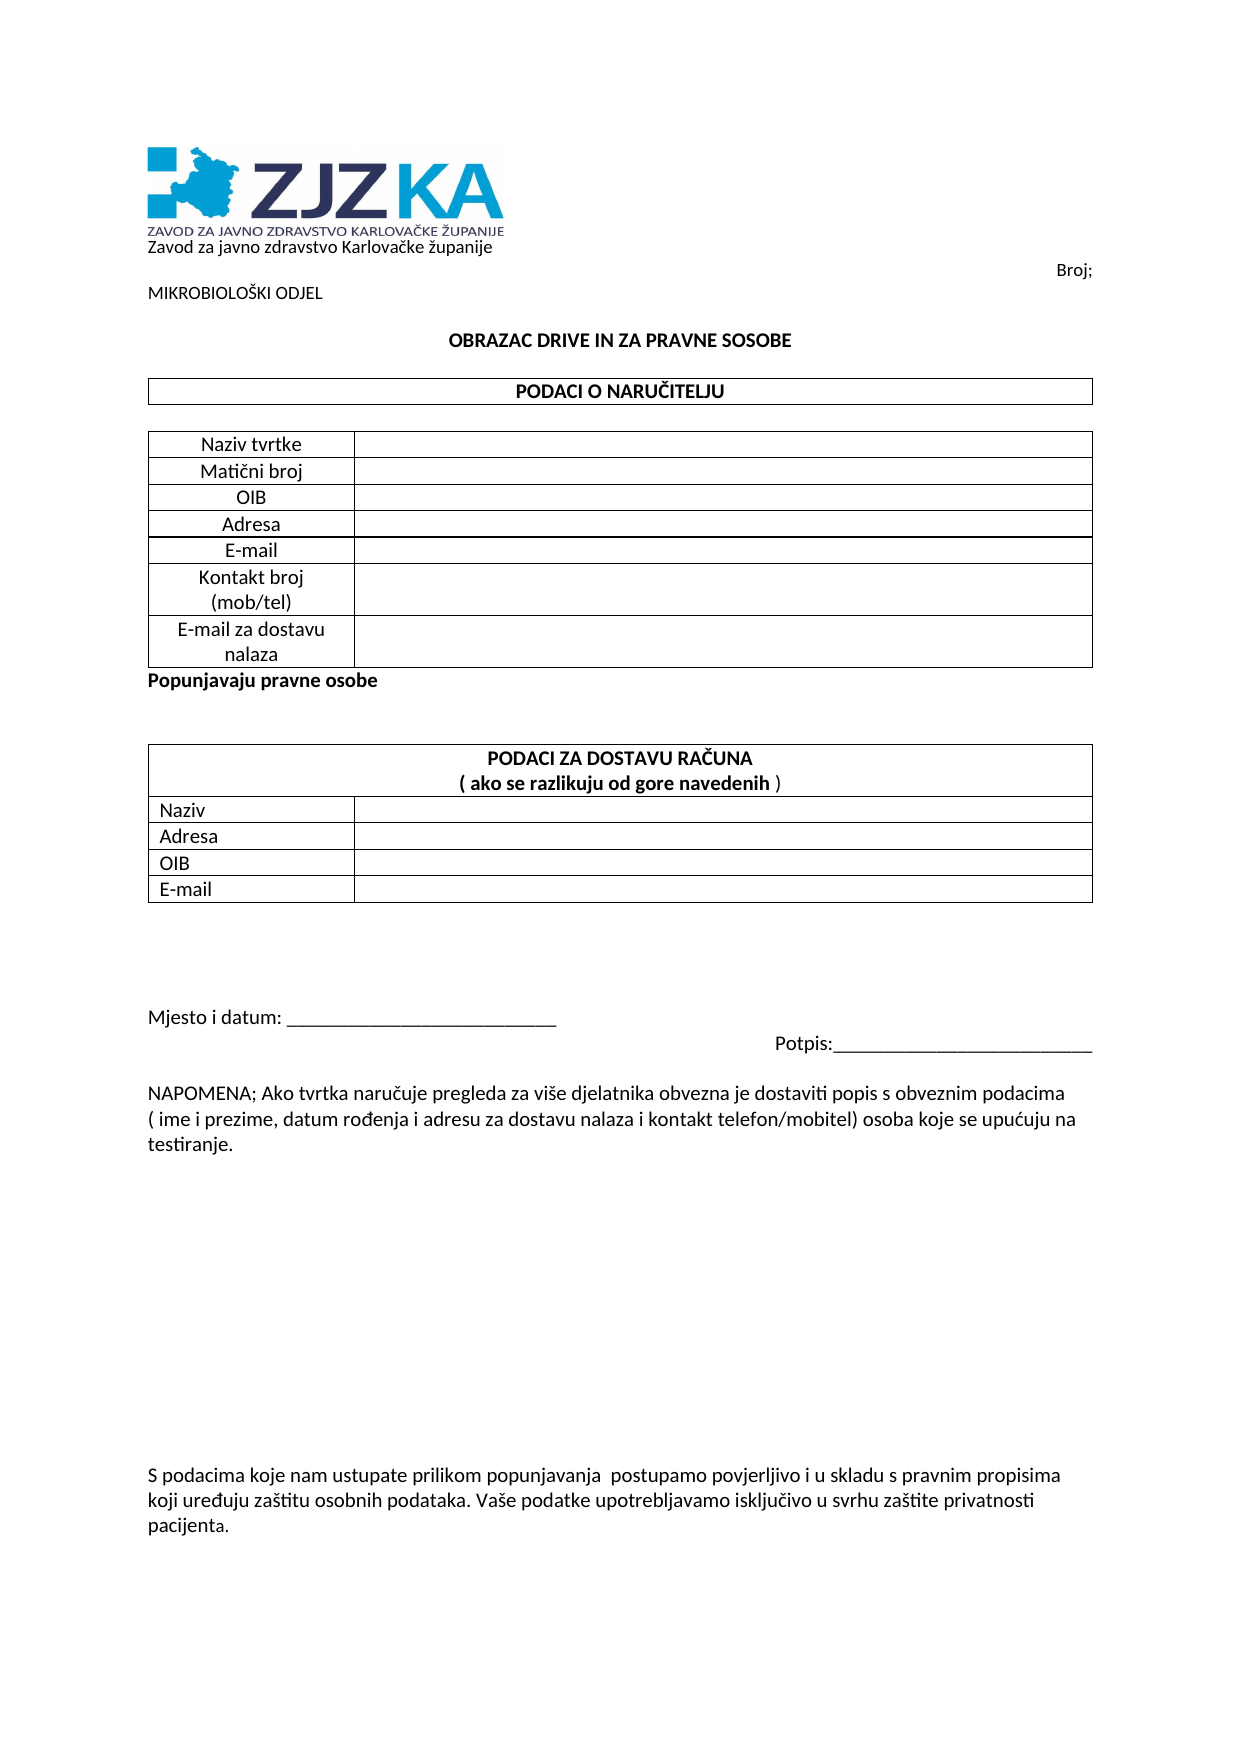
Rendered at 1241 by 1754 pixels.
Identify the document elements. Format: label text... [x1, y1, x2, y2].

table_cell [355, 797, 1092, 822]
table_cell E-mail za dostavu nalaza [149, 616, 354, 667]
text OBRAZAC DRIVE IN ZA PRAVNE SOSOBE [148, 327, 1093, 352]
table_cell Adresa [149, 823, 354, 849]
text Mjesto i datum: __________________________ [148, 1004, 1093, 1030]
table_cell Matični broj [149, 458, 354, 483]
text Zavod za javno zdravstvo Karlovačke županije [148, 235, 1093, 258]
text MIKROBIOLOŠKI ODJEL [148, 281, 1093, 304]
picture [147, 147, 200, 194]
table_header Naziv tvrtke [149, 432, 354, 457]
table_cell [355, 876, 1092, 902]
text Broj; [148, 258, 1093, 281]
table_cell OIB [149, 485, 354, 510]
picture [147, 147, 504, 236]
table_cell [355, 485, 1092, 510]
table_cell OIB [149, 850, 354, 875]
table_cell [355, 564, 1092, 615]
table_cell E-mail [149, 538, 354, 563]
table_cell [355, 823, 1092, 849]
table_cell Kontakt broj (mob/tel) [149, 564, 354, 615]
table_cell [355, 511, 1092, 536]
table_cell [355, 458, 1092, 483]
table_cell [355, 850, 1092, 875]
table_header [355, 432, 1092, 457]
table_cell [355, 538, 1092, 563]
text Potpis:_________________________ [148, 1030, 1093, 1055]
table_cell Naziv [149, 797, 354, 822]
text S podacima koje nam ustupate prilikom popunjavanja postupamo povjerljivo i u skladu s pravnim propisima koji uređuju zaštitu osobnih podataka. Vaše podatke upotrebljavamo isključivo u svrhu zaštite privatnosti pacijenta. [148, 1462, 1093, 1538]
text Popunjavaju pravne osobe [148, 668, 1093, 693]
table_header PODACI O NARUČITELJU [149, 379, 1092, 404]
text NAPOMENA; Ako tvrtka naručuje pregleda za više djelatnika obvezna je dostaviti popis s obveznim podacima ( ime i prezime, datum rođenja i adresu za dostavu nalaza i kontakt telefon/mobitel) osoba koje se upućuju na testiranje. [148, 1081, 1093, 1157]
table_cell [355, 616, 1092, 667]
table_header PODACI ZA DOSTAVU RAČUNA ( ako se razlikuju od gore navedenih ) [149, 745, 1092, 796]
table_cell E-mail [149, 876, 354, 902]
table_cell Adresa [149, 511, 354, 536]
